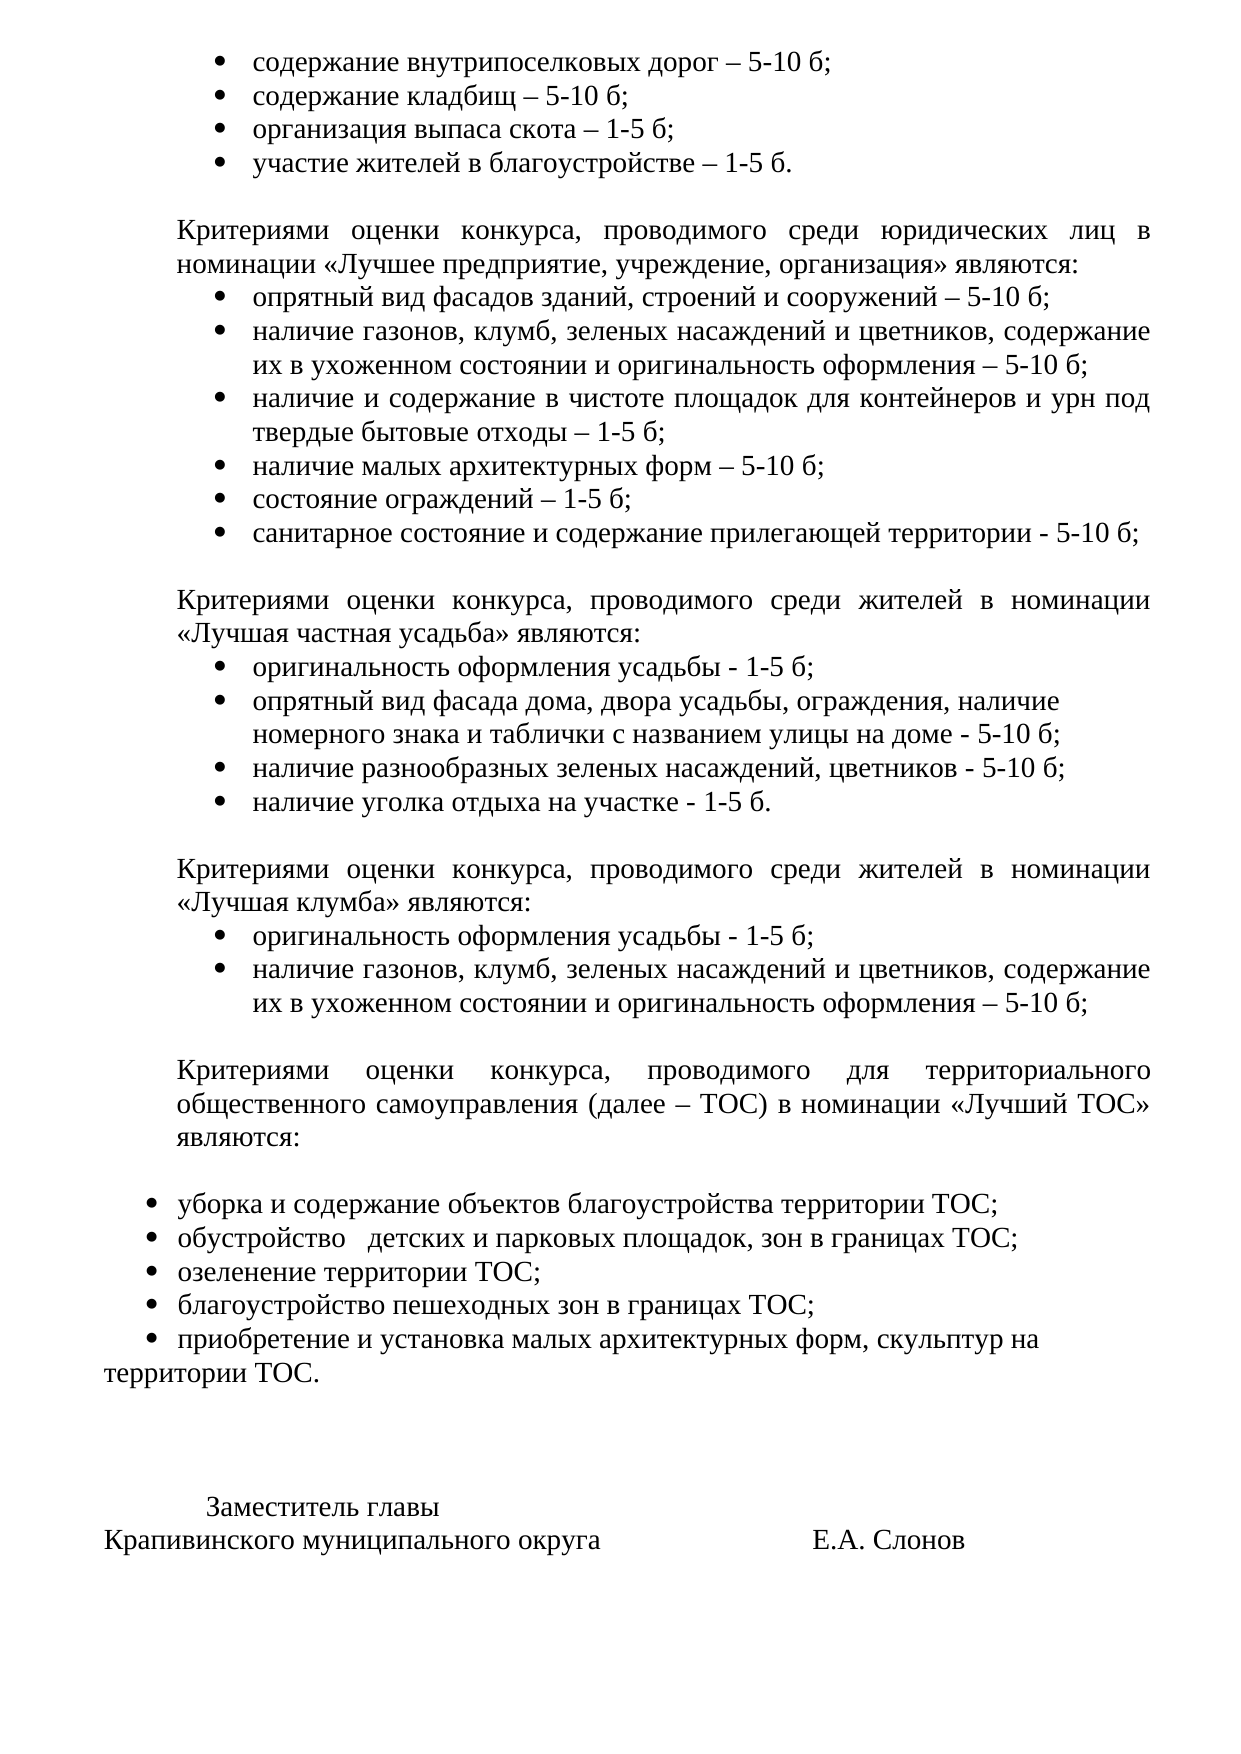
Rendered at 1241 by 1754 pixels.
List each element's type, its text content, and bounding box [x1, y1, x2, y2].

list наличие и содержание в чистоте площадок для контейнеров и урн под твердые бытовые отходы – 1-5 б; [215, 380, 1152, 448]
list участие жителей в благоустройстве – 1-5 б. [215, 145, 1152, 179]
list благоустройство пешеходных зон в границах ТОС; [103, 1287, 1152, 1321]
list оригинальность оформления усадьбы - 1-5 б; [215, 649, 1152, 683]
text Критериями оценки конкурса, проводимого для территориального общественного самоуправления (далее – ТОС) в номинации «Лучший ТОС» являются: [176, 1052, 1152, 1153]
list наличие уголка отдыха на участке - 1-5 б. [215, 784, 1152, 817]
list опрятный вид фасада дома, двора усадьбы, ограждения, наличие номерного знака и таблички с названием улицы на доме - 5-10 б; [215, 683, 1152, 750]
list оригинальность оформления усадьбы - 1-5 б; [215, 918, 1152, 952]
list организация выпаса скота – 1-5 б; [215, 112, 1152, 145]
list уборка и содержание объектов благоустройства территории ТОС; [103, 1186, 1152, 1220]
list наличие газонов, клумб, зеленых насаждений и цветников, содержание их в ухоженном состоянии и оригинальность оформления – 5-10 б; [215, 952, 1152, 1019]
list наличие разнообразных зеленых насаждений, цветников - 5-10 б; [215, 750, 1152, 784]
list содержание внутрипоселковых дорог – 5-10 б; [215, 44, 1152, 78]
text Критериями оценки конкурса, проводимого среди жителей в номинации «Лучшая частная усадьба» являются: [176, 582, 1152, 649]
text Критериями оценки конкурса, проводимого среди юридических лиц в номинации «Лучшее предприятие, учреждение, организация» являются: [176, 212, 1152, 279]
list наличие малых архитектурных форм – 5-10 б; [215, 448, 1152, 481]
list озеленение территории ТОС; [103, 1254, 1152, 1287]
text Заместитель главы [103, 1489, 1152, 1522]
list санитарное состояние и содержание прилегающей территории - 5-10 б; [215, 515, 1152, 548]
list содержание кладбищ – 5-10 б; [215, 78, 1152, 112]
list опрятный вид фасадов зданий, строений и сооружений – 5-10 б; [215, 279, 1152, 313]
text Критериями оценки конкурса, проводимого среди жителей в номинации «Лучшая клумба» являются: [176, 851, 1152, 918]
list наличие газонов, клумб, зеленых насаждений и цветников, содержание их в ухоженном состоянии и оригинальность оформления – 5-10 б; [215, 313, 1152, 380]
text Крапивинского муниципального округа Е.А. Слонов [103, 1522, 1152, 1556]
list состояние ограждений – 1-5 б; [215, 481, 1152, 515]
list приобретение и установка малых архитектурных форм, скульптур на территории ТОС. [103, 1321, 1152, 1388]
list обустройство детских и парковых площадок, зон в границах ТОС; [103, 1220, 1152, 1254]
